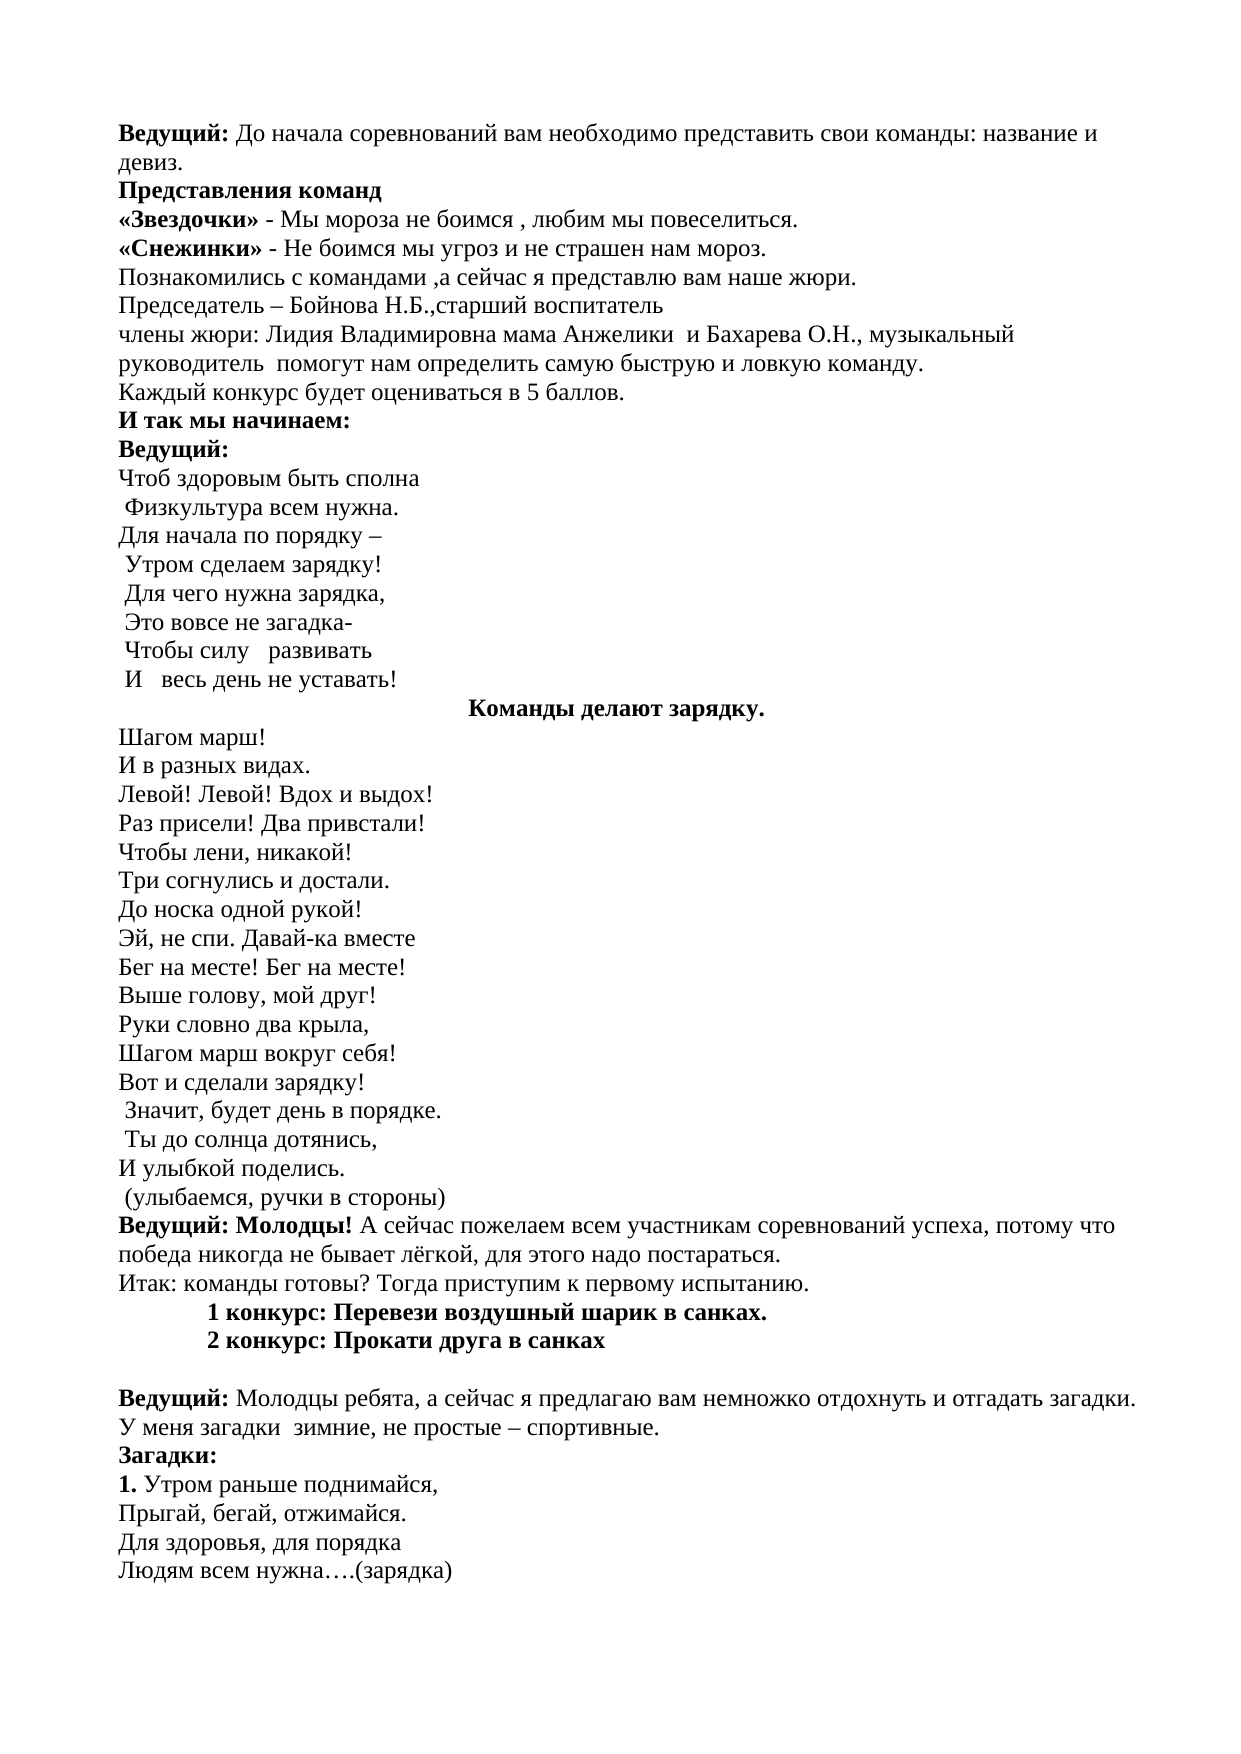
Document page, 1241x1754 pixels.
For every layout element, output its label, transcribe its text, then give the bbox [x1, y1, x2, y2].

text Чтобы лени, никакой! [118, 837, 1152, 866]
text Шагом марш вокруг себя! [118, 1038, 1152, 1067]
text Для здоровья, для порядка [118, 1527, 1152, 1556]
text До носка одной рукой! [118, 894, 1152, 923]
text Руки словно два крыла, [118, 1009, 1152, 1038]
text Физкультура всем нужна. [118, 492, 1152, 521]
text И так мы начинаем: [118, 406, 1152, 434]
text Загадки: [118, 1441, 1152, 1469]
text У меня загадки зимние, не простые – спортивные. [118, 1412, 1152, 1441]
text «Снежинки» - Не боимся мы угроз и не страшен нам мороз. [118, 233, 1152, 262]
text Ведущий: [118, 434, 1152, 463]
text члены жюри: Лидия Владимировна мама Анжелики и Бахарева О.Н., музыкальный руководитель помогут нам определить самую быструю и ловкую команду. [118, 319, 1152, 377]
text Познакомились с командами ,а сейчас я представлю вам наше жюри. [118, 262, 1152, 291]
text Чтоб здоровым быть сполна [118, 463, 1152, 492]
text Это вовсе не загадка- [118, 607, 1152, 636]
text Три согнулись и достали. [118, 866, 1152, 894]
text Ведущий: До начала соревнований вам необходимо представить свои команды: название и девиз. [118, 118, 1152, 176]
text Ведущий: Молодцы! А сейчас пожелаем всем участникам соревнований успеха, потому что победа никогда не бывает лёгкой, для этого надо постараться. [118, 1211, 1152, 1268]
text И улыбкой поделись. [118, 1153, 1152, 1182]
text «Звездочки» - Мы мороза не боимся , любим мы повеселиться. [118, 204, 1152, 233]
text И в разных видах. [118, 751, 1152, 779]
text Левой! Левой! Вдох и выдох! [118, 779, 1152, 808]
text Итак: команды готовы? Тогда приступим к первому испытанию. [118, 1268, 1152, 1297]
text Для начала по порядку – [118, 521, 1152, 549]
text 1 конкурс: Перевези воздушный шарик в санках. [118, 1297, 1152, 1326]
text Эй, не спи. Давай-ка вместе [118, 923, 1152, 952]
text Представления команд [118, 176, 1152, 204]
text 1. Утром раньше поднимайся, [118, 1469, 1152, 1498]
text Выше голову, мой друг! [118, 981, 1152, 1009]
text Команды делают зарядку. [118, 693, 1152, 722]
text 2 конкурс: Прокати друга в санках [118, 1326, 1152, 1354]
text Значит, будет день в порядке. [118, 1096, 1152, 1124]
text Ведущий: Молодцы ребята, а сейчас я предлагаю вам немножко отдохнуть и отгадать загадки. [118, 1383, 1152, 1412]
text Ты до солнца дотянись, [118, 1124, 1152, 1153]
text Утром сделаем зарядку! [118, 549, 1152, 578]
text И весь день не уставать! [118, 664, 1152, 693]
text Бег на месте! Бег на месте! [118, 952, 1152, 981]
text Людям всем нужна….(зарядка) [118, 1556, 1152, 1584]
text Прыгай, бегай, отжимайся. [118, 1498, 1152, 1527]
text Раз присели! Два привстали! [118, 808, 1152, 837]
text Шагом марш! [118, 722, 1152, 751]
text Для чего нужна зарядка, [118, 578, 1152, 607]
text Вот и сделали зарядку! [118, 1067, 1152, 1096]
text (улыбаемся, ручки в стороны) [118, 1182, 1152, 1211]
text Каждый конкурс будет оцениваться в 5 баллов. [118, 377, 1152, 406]
text Чтобы силу развивать [118, 636, 1152, 664]
text Председатель – Бойнова Н.Б.,старший воспитатель [118, 291, 1152, 319]
